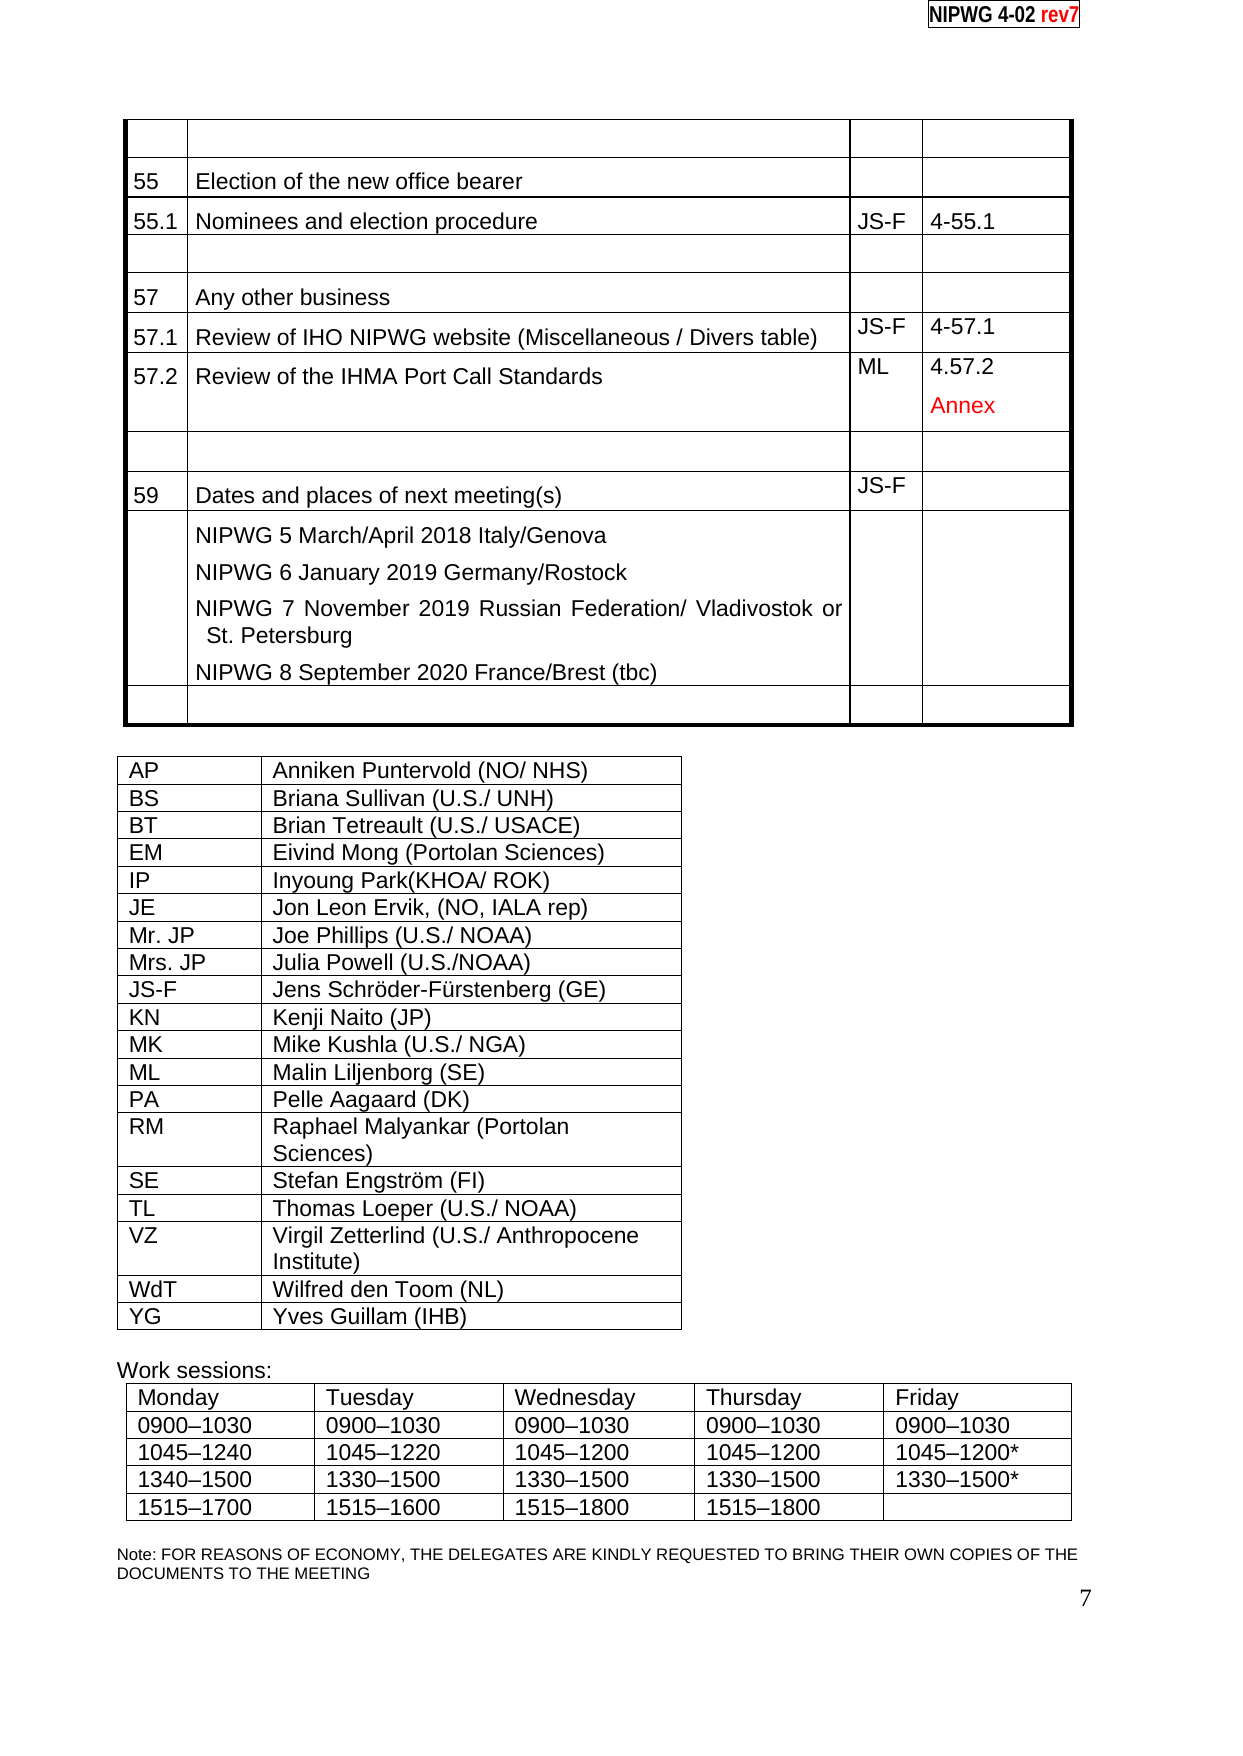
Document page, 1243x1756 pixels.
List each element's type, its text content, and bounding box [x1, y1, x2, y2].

table_cell Malin Liljenborg (SE) [262, 1059, 681, 1085]
table_cell Wilfred den Toom (NL) [262, 1276, 681, 1302]
table_cell 1330–1500 [504, 1466, 694, 1493]
table_cell Any other business [188, 273, 849, 312]
table_header Friday [884, 1384, 1071, 1411]
table_cell [851, 120, 922, 157]
table_cell ML [851, 353, 922, 431]
table_cell [128, 432, 187, 471]
table_cell 1515–1800 [695, 1494, 883, 1520]
table_cell Brian Tetreault (U.S./ USACE) [262, 812, 681, 838]
table_cell [851, 686, 922, 723]
table_cell Raphael Malyankar (Portolan Sciences) [262, 1113, 681, 1166]
table_cell 55.1 [128, 198, 187, 234]
table_cell BT [118, 812, 261, 838]
table_cell Briana Sullivan (U.S./ UNH) [262, 785, 681, 811]
table_cell [851, 273, 922, 312]
table_cell 1330–1500 [695, 1466, 883, 1493]
table_cell [128, 511, 187, 685]
table_cell Julia Powell (U.S./NOAA) [262, 949, 681, 975]
table_cell Mike Kushla (U.S./ NGA) [262, 1031, 681, 1057]
table_cell 0900–1030 [695, 1412, 883, 1438]
table_cell [884, 1494, 1071, 1520]
table_cell Pelle Aagaard (DK) [262, 1086, 681, 1112]
table_cell EM [118, 839, 261, 866]
table_cell 57 [128, 273, 187, 312]
table_cell 57.1 [128, 313, 187, 352]
table_cell Nominees and election procedure [188, 198, 849, 234]
table_cell JS-F [851, 472, 922, 510]
table_header Wednesday [504, 1384, 694, 1411]
table_cell 4-57.1 [923, 313, 1069, 352]
table_cell Dates and places of next meeting(s) [188, 472, 849, 510]
table_cell 4.57.2 Annex [923, 353, 1069, 431]
table_cell Thomas Loeper (U.S./ NOAA) [262, 1195, 681, 1221]
table_cell [128, 120, 187, 157]
table_cell [923, 273, 1069, 312]
table_cell Kenji Naito (JP) [262, 1004, 681, 1030]
table_cell 1330–1500* [884, 1466, 1071, 1493]
table_cell 1330–1500 [315, 1466, 503, 1493]
table_cell YG [118, 1303, 261, 1329]
table_cell Inyoung Park(KHOA/ ROK) [262, 867, 681, 893]
table_cell [923, 472, 1069, 510]
table_cell KN [118, 1004, 261, 1030]
table_cell BS [118, 785, 261, 811]
table_cell PA [118, 1086, 261, 1112]
table_cell [923, 511, 1069, 685]
table_cell WdT [118, 1276, 261, 1302]
table_header Monday [127, 1384, 314, 1411]
table_cell 1045–1240 [127, 1439, 314, 1465]
table_header Thursday [695, 1384, 883, 1411]
table_cell Stefan Engström (FI) [262, 1167, 681, 1193]
table_cell 1045–1200 [504, 1439, 694, 1465]
table_cell [851, 432, 922, 471]
table_cell 1045–1200* [884, 1439, 1071, 1465]
table_cell 4-55.1 [923, 198, 1069, 234]
table_cell ML [118, 1059, 261, 1085]
table_cell 1340–1500 [127, 1466, 314, 1493]
table_cell JS-F [118, 976, 261, 1003]
table_cell 57.2 [128, 353, 187, 431]
table_cell 0900–1030 [315, 1412, 503, 1438]
table_cell 55 [128, 158, 187, 196]
table_header Anniken Puntervold (NO/ NHS) [262, 757, 681, 783]
table_cell Virgil Zetterlind (U.S./ Anthropocene Institute) [262, 1222, 681, 1274]
table_cell JS-F [851, 198, 922, 234]
table_cell 1045–1220 [315, 1439, 503, 1465]
table_cell [188, 432, 849, 471]
table_cell Jens Schröder-Fürstenberg (GE) [262, 976, 681, 1003]
table_header Tuesday [315, 1384, 503, 1411]
table_cell [128, 686, 187, 723]
table_cell Mrs. JP [118, 949, 261, 975]
table_cell Yves Guillam (IHB) [262, 1303, 681, 1329]
table_cell [188, 686, 849, 723]
table_cell Mr. JP [118, 922, 261, 948]
table_cell [128, 235, 187, 272]
table_cell 1515–1600 [315, 1494, 503, 1520]
table_cell [923, 158, 1069, 196]
table_cell [188, 235, 849, 272]
table_cell [923, 235, 1069, 272]
table_cell 59 [128, 472, 187, 510]
table_cell [923, 432, 1069, 471]
table_cell [851, 235, 922, 272]
table_cell Review of the IHMA Port Call Standards [188, 353, 849, 431]
table_cell Eivind Mong (Portolan Sciences) [262, 839, 681, 866]
table_cell Joe Phillips (U.S./ NOAA) [262, 922, 681, 948]
table_cell 0900–1030 [884, 1412, 1071, 1438]
table_cell JE [118, 894, 261, 921]
table_cell 0900–1030 [127, 1412, 314, 1438]
table_cell Election of the new office bearer [188, 158, 849, 196]
table_cell RM [118, 1113, 261, 1166]
table_cell VZ [118, 1222, 261, 1274]
table_cell IP [118, 867, 261, 893]
table_cell 1515–1700 [127, 1494, 314, 1520]
table_cell Jon Leon Ervik, (NO, IALA rep) [262, 894, 681, 921]
table_cell SE [118, 1167, 261, 1193]
table_header AP [118, 757, 261, 783]
table_cell 1045–1200 [695, 1439, 883, 1465]
table_cell 1515–1800 [504, 1494, 694, 1520]
table_cell 0900–1030 [504, 1412, 694, 1438]
table_cell [851, 511, 922, 685]
table_cell TL [118, 1195, 261, 1221]
text Work sessions: [117, 1357, 1080, 1383]
table_cell MK [118, 1031, 261, 1057]
table_cell Review of IHO NIPWG website (Miscellaneous / Divers table) [188, 313, 849, 352]
table_cell [923, 120, 1069, 157]
table_cell [851, 158, 922, 196]
table_cell JS-F [851, 313, 922, 352]
table_cell [923, 686, 1069, 723]
table_cell [188, 120, 849, 157]
table_cell NIPWG 5 March/April 2018 Italy/Genova NIPWG 6 January 2019 Germany/Rostock NIPWG 7 November 2019 Russian Federation/ Vladivostok or St. Petersburg NIPWG 8 September 2020 France/Brest (tbc) [188, 511, 849, 685]
